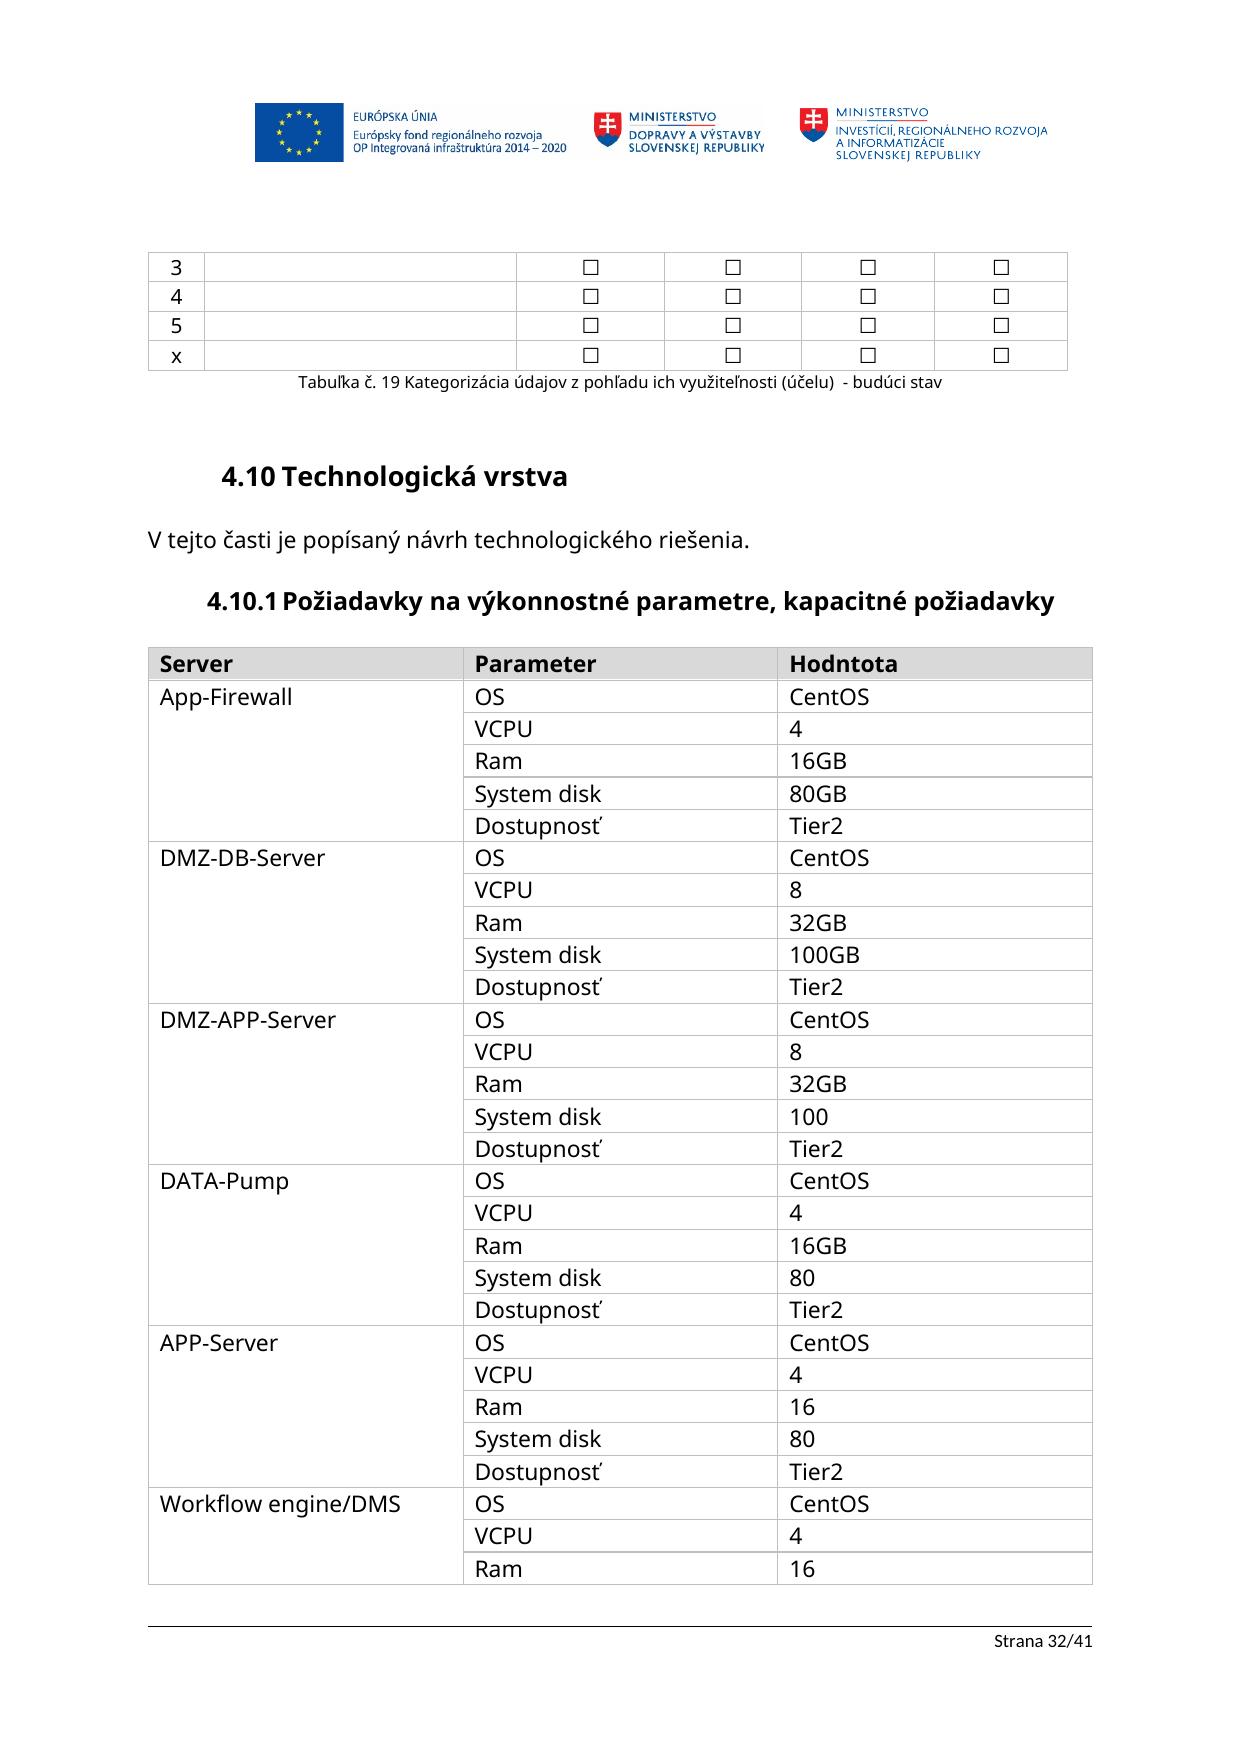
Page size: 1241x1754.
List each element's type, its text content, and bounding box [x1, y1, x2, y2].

table_cell OS [464, 1165, 777, 1196]
table_cell [802, 253, 934, 281]
table_cell 16 [778, 1391, 1092, 1422]
table_cell Ram [464, 1230, 777, 1261]
table_cell Tier2 [778, 810, 1092, 841]
table_cell OS [464, 842, 777, 873]
table_cell 4 [778, 1197, 1092, 1228]
table_cell OS [464, 1326, 777, 1358]
table_cell CentOS [778, 1326, 1092, 1358]
table_cell 4 [149, 282, 204, 311]
table_cell Tier2 [778, 1456, 1092, 1487]
table_cell 32GB [778, 1068, 1092, 1099]
table_cell [802, 312, 934, 340]
subtitle Požiadavky na výkonnostné parametre, kapacitné požiadavky [207, 584, 1092, 618]
table_cell Ram [464, 907, 777, 938]
table_cell 16 [778, 1553, 1092, 1584]
table_cell Dostupnosť [464, 1133, 777, 1164]
table_cell 80 [778, 1423, 1092, 1454]
table_cell CentOS [778, 1488, 1092, 1519]
table_header Parameter [464, 648, 777, 679]
table_cell DMZ-APP-Server [149, 1004, 463, 1164]
table_cell [935, 282, 1067, 311]
table_cell [665, 282, 801, 311]
text V tejto časti je popísaný návrh technologického riešenia. [148, 524, 1092, 555]
table_cell [665, 253, 801, 281]
table_cell [205, 253, 516, 281]
table_cell Workflow engine/DMS [149, 1488, 463, 1584]
table_cell [935, 312, 1067, 340]
table_cell [205, 312, 516, 340]
table_cell Ram [464, 1391, 777, 1422]
table_header Server [149, 648, 463, 679]
picture [799, 108, 1048, 162]
table_cell OS [464, 681, 777, 712]
table_cell [935, 341, 1067, 369]
table_cell Dostupnosť [464, 971, 777, 1002]
table_cell CentOS [778, 681, 1092, 712]
table_cell System disk [464, 939, 777, 970]
table_cell VCPU [464, 874, 777, 906]
table_cell System disk [464, 1100, 777, 1132]
table_cell 80GB [778, 778, 1092, 809]
table_cell VCPU [464, 1197, 777, 1228]
table_cell [205, 341, 516, 369]
table_cell [802, 341, 934, 369]
table_cell Tier2 [778, 1133, 1092, 1164]
table_cell [517, 341, 664, 369]
table_cell 5 [149, 312, 204, 340]
table_cell 8 [778, 1036, 1092, 1067]
table_cell Tier2 [778, 971, 1092, 1002]
table_cell System disk [464, 1423, 777, 1454]
table_cell VCPU [464, 1036, 777, 1067]
table_cell 16GB [778, 1230, 1092, 1261]
subtitle Technologická vrstva [221, 458, 1092, 494]
table_cell Ram [464, 1068, 777, 1099]
table_cell [665, 312, 801, 340]
text Tabuľka č. 19 Kategorizácia údajov z pohľadu ich využiteľnosti (účelu) - budúci stav [148, 371, 1092, 393]
table_cell App-Firewall [149, 681, 463, 841]
table_cell 4 [778, 713, 1092, 744]
table_cell [802, 282, 934, 311]
table_cell 100 [778, 1100, 1092, 1132]
table_cell Dostupnosť [464, 1456, 777, 1487]
table_cell x [149, 341, 204, 369]
table_cell OS [464, 1488, 777, 1519]
table_cell VCPU [464, 1520, 777, 1551]
table_cell OS [464, 1004, 777, 1035]
table_cell [665, 341, 801, 369]
table_cell VCPU [464, 1359, 777, 1390]
table_cell Dostupnosť [464, 810, 777, 841]
table_cell Tier2 [778, 1294, 1092, 1325]
table_cell Dostupnosť [464, 1294, 777, 1325]
table_cell CentOS [778, 1165, 1092, 1196]
table_cell Ram [464, 745, 777, 776]
table_cell 100GB [778, 939, 1092, 970]
table_cell VCPU [464, 713, 777, 744]
table_cell 16GB [778, 745, 1092, 776]
table_cell Ram [464, 1553, 777, 1584]
table_cell DMZ-DB-Server [149, 842, 463, 1002]
table_cell [205, 282, 516, 311]
table_cell CentOS [778, 842, 1092, 873]
table_header Hodntota [778, 648, 1092, 679]
table_cell 80 [778, 1262, 1092, 1293]
table_cell [935, 253, 1067, 281]
table_cell CentOS [778, 1004, 1092, 1035]
table_cell 32GB [778, 907, 1092, 938]
table_cell 3 [149, 253, 204, 281]
table_cell [517, 253, 664, 281]
table_cell 4 [778, 1520, 1092, 1551]
table_cell System disk [464, 1262, 777, 1293]
table_cell 4 [778, 1359, 1092, 1390]
picture [255, 103, 764, 162]
table_cell System disk [464, 778, 777, 809]
table_cell APP-Server [149, 1326, 463, 1487]
table_cell 8 [778, 874, 1092, 906]
table_cell [517, 312, 664, 340]
table_cell DATA-Pump [149, 1165, 463, 1325]
table_cell [517, 282, 664, 311]
